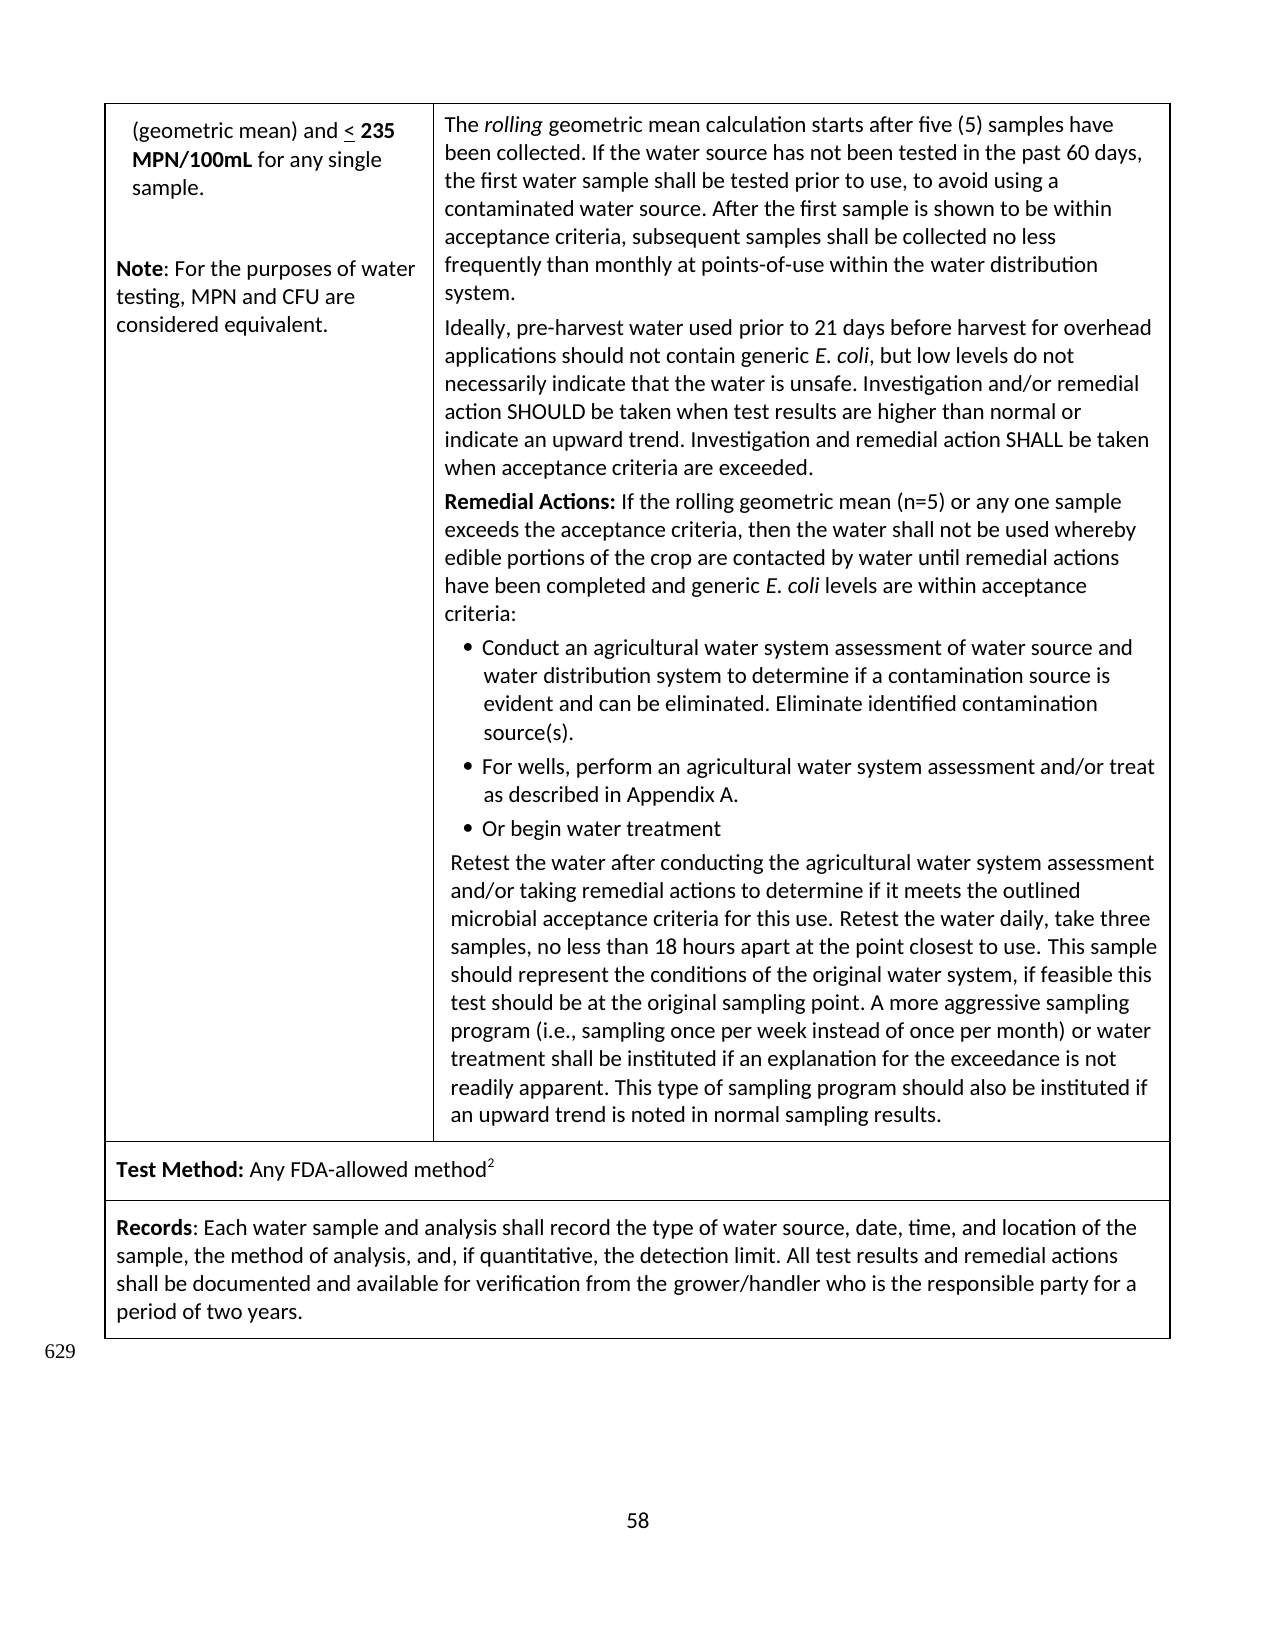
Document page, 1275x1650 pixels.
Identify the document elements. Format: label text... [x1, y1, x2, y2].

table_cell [106, 104, 433, 1141]
table_cell Test Method: Any FDA-allowed method2 [106, 1142, 1169, 1199]
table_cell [434, 104, 1169, 1141]
table_cell Records: Each water sample and analysis shall record the type of water source, date, time, and location of the sample, the method of analysis, and, if quantitative, the detection limit. All test results and remedial actions shall be documented and available for verification from the grower/handler who is the responsible party for a period of two years. [106, 1201, 1169, 1338]
